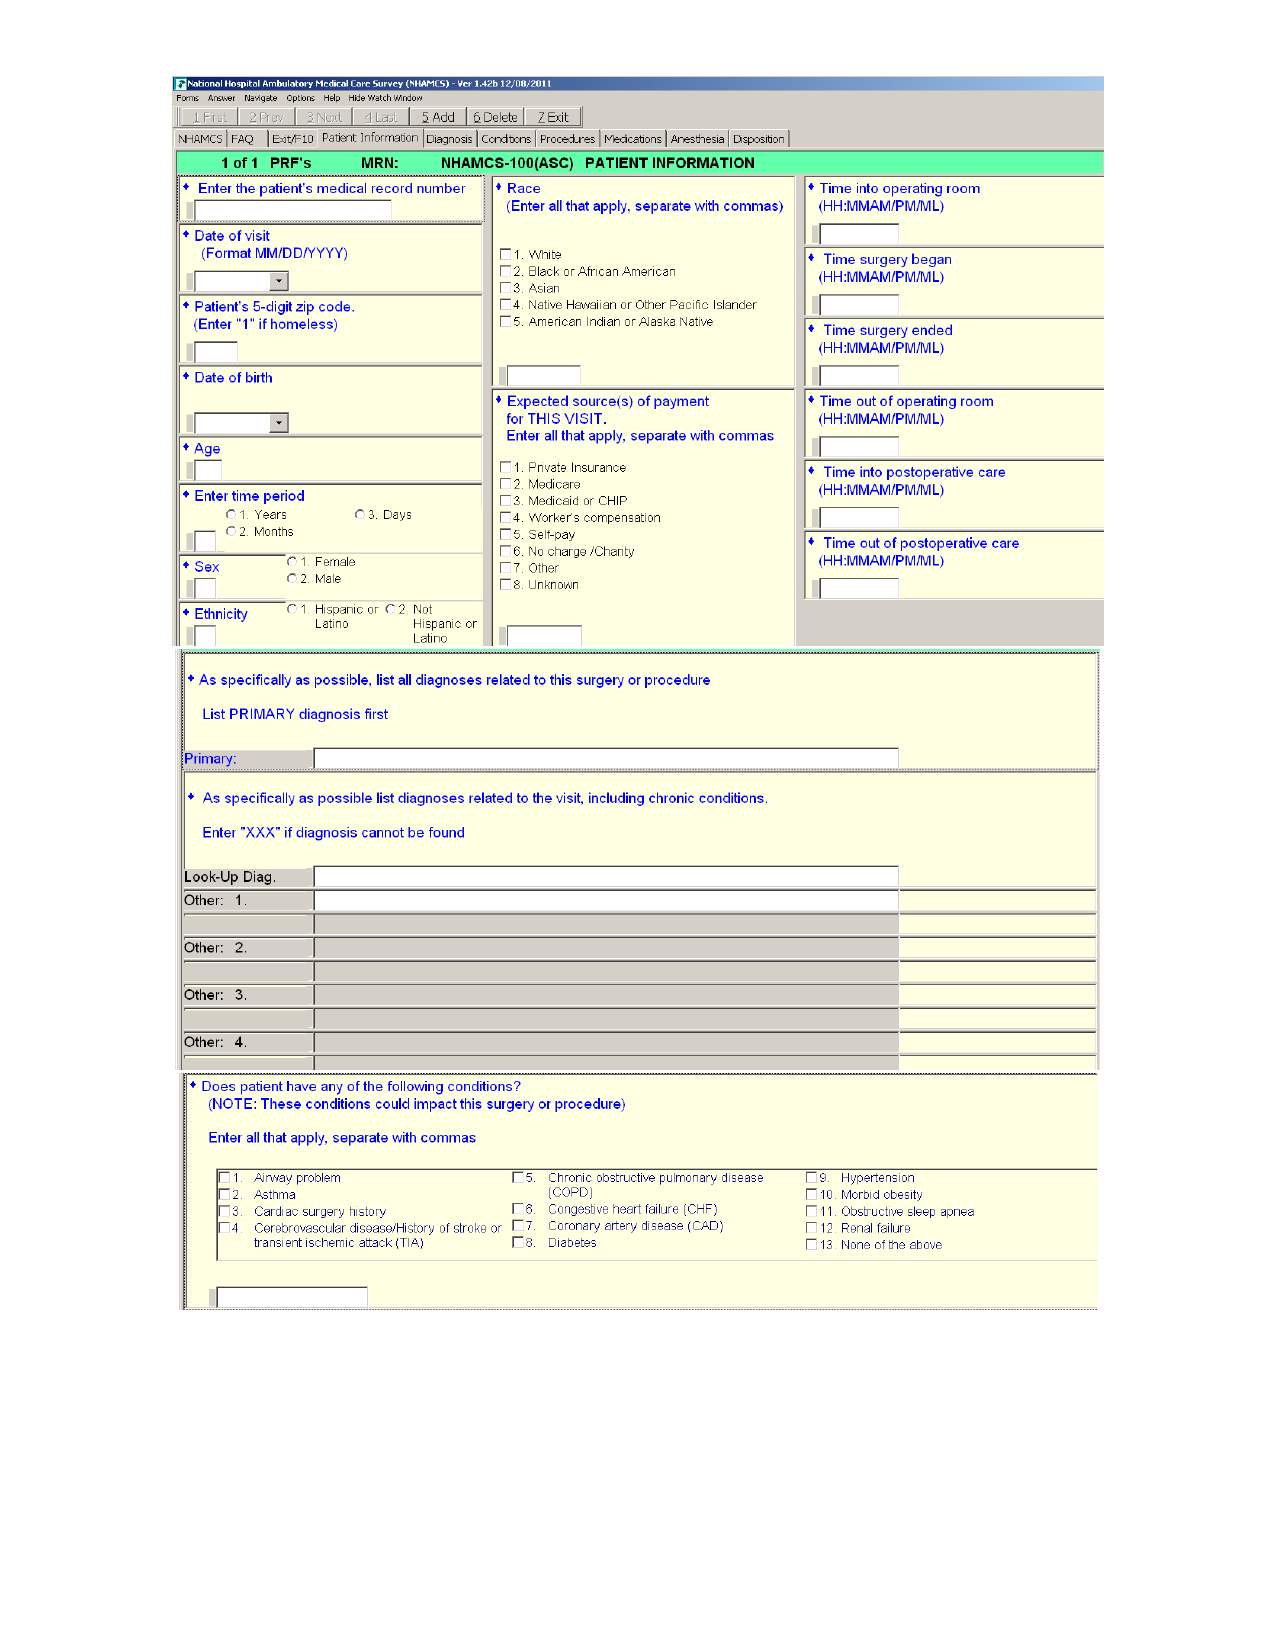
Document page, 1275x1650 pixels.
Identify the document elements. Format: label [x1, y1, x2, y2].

picture [177, 1073, 1098, 1310]
picture [175, 649, 1100, 1070]
picture [171, 75, 1104, 646]
